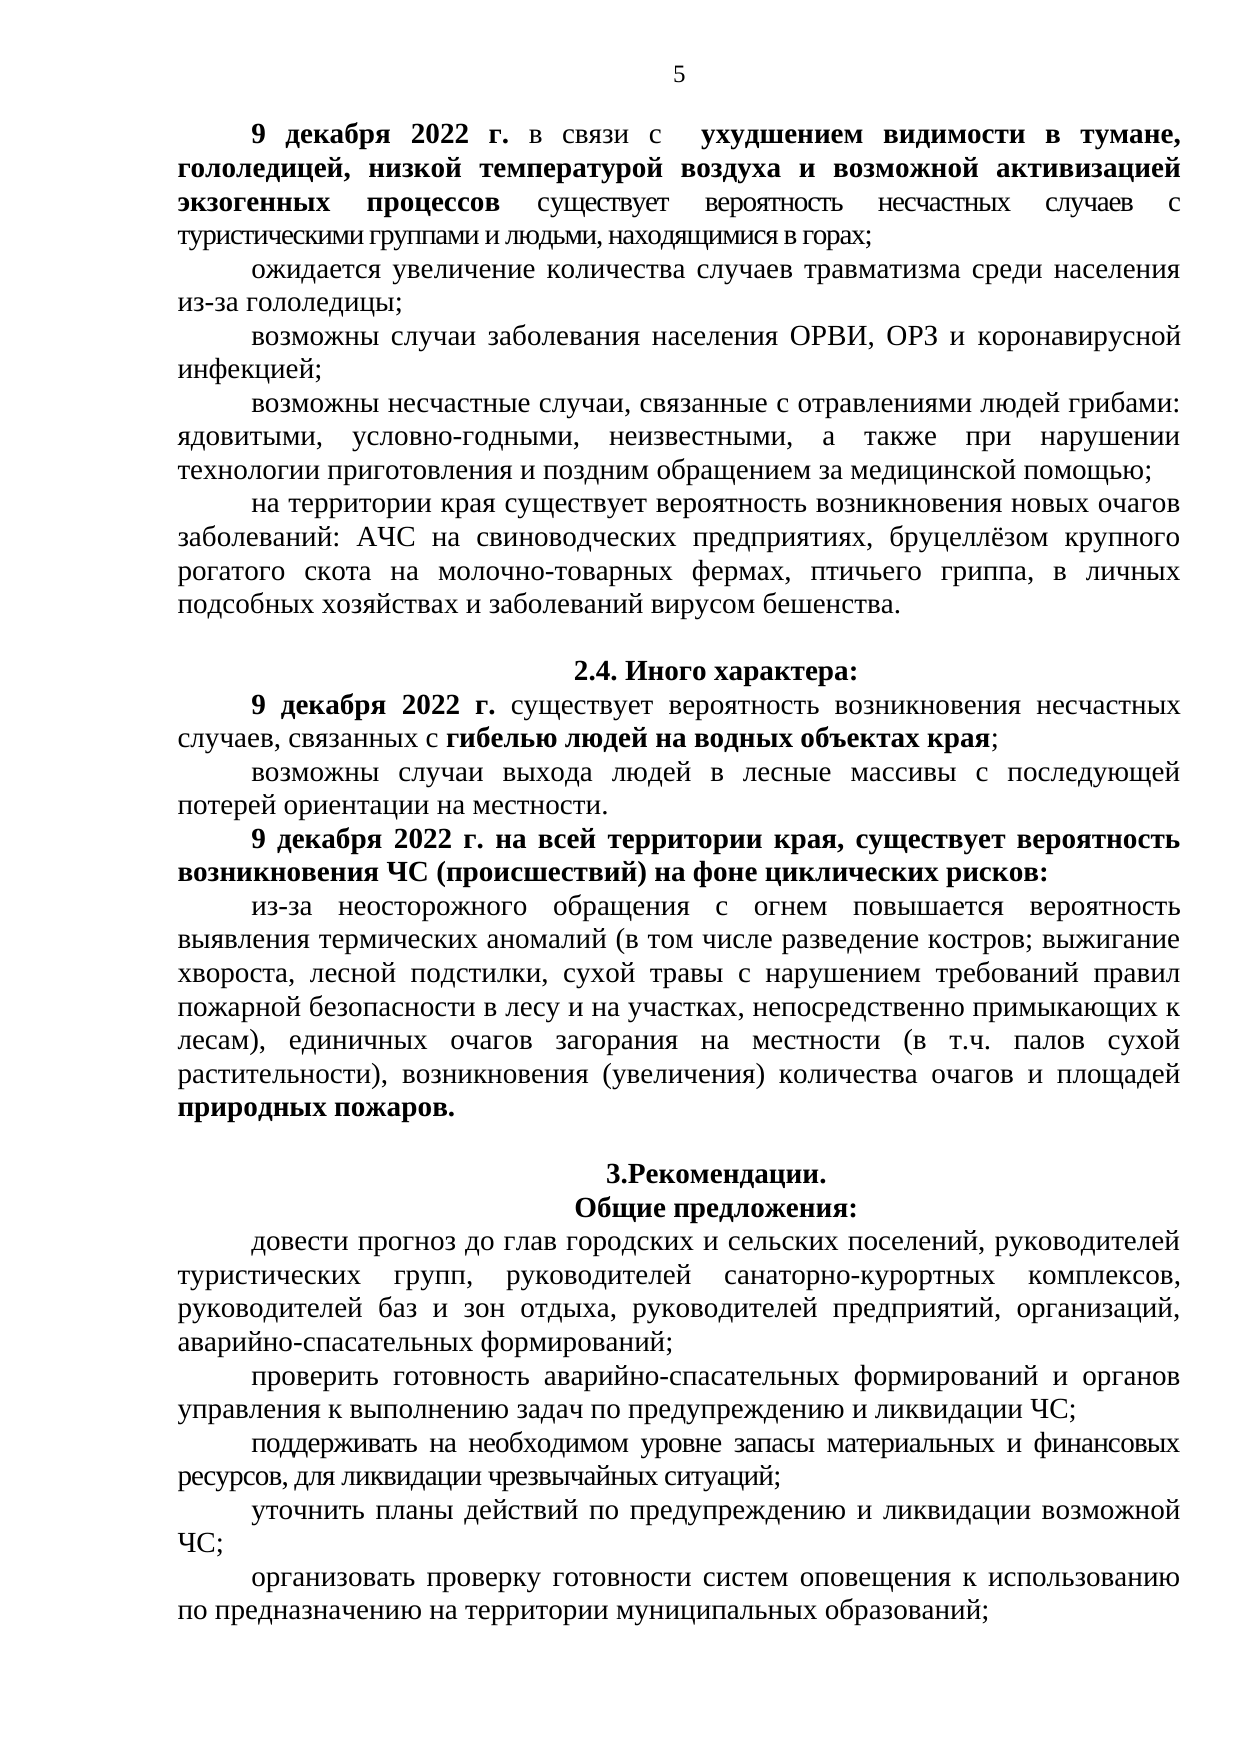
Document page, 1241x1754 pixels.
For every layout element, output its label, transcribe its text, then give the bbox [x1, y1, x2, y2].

text 9 декабря 2022 г. существует вероятность возникновения несчастных случаев, связанных с гибелью людей на водных объектах края; [177, 687, 1181, 754]
text на территории края существует вероятность возникновения новых очагов заболеваний: АЧС на свиноводческих предприятиях, бруцеллёзом крупного рогатого скота на молочно-товарных фермах, птичьего гриппа, в личных подсобных хозяйствах и заболеваний вирусом бешенства. [177, 486, 1181, 620]
text Общие предложения: [177, 1190, 1181, 1223]
text проверить готовность аварийно-спасательных формирований и органов управления к выполнению задач по предупреждению и ликвидации ЧС; [177, 1358, 1181, 1425]
text 2.4. Иного характера: [177, 653, 1181, 687]
text уточнить планы действий по предупреждению и ликвидации возможной ЧС; [177, 1492, 1181, 1559]
text 9 декабря 2022 г. в связи с ухудшением видимости в тумане, гололедицей, низкой температурой воздуха и возможной активизацией экзогенных процессов существует вероятность несчастных случаев с туристическими группами и людьми, находящимися в горах; [177, 117, 1181, 251]
text ожидается увеличение количества случаев травматизма среди населения из-за гололедицы; [177, 251, 1181, 318]
text поддерживать на необходимом уровне запасы материальных и финансовых ресурсов, для ликвидации чрезвычайных ситуаций; [177, 1425, 1181, 1492]
text 9 декабря 2022 г. на всей территории края, существует вероятность возникновения ЧС (происшествий) на фоне циклических рисков: [177, 821, 1181, 888]
text довести прогноз до глав городских и сельских поселений, руководителей туристических групп, руководителей санаторно-курортных комплексов, руководителей баз и зон отдыха, руководителей предприятий, организаций, аварийно-спасательных формирований; [177, 1223, 1181, 1358]
text возможны случаи выхода людей в лесные массивы с последующей потерей ориентации на местности. [177, 754, 1181, 821]
text 3.Рекомендации. [177, 1156, 1181, 1190]
text возможны несчастные случаи, связанные с отравлениями людей грибами: ядовитыми, условно-годными, неизвестными, а также при нарушении технологии приготовления и поздним обращением за медицинской помощью; [177, 385, 1181, 486]
text организовать проверку готовности систем оповещения к использованию по предназначению на территории муниципальных образований; [177, 1559, 1181, 1626]
text возможны случаи заболевания населения ОРВИ, ОРЗ и коронавирусной инфекцией; [177, 318, 1181, 385]
text из-за неосторожного обращения с огнем повышается вероятность выявления термических аномалий (в том числе разведение костров; выжигание хвороста, лесной подстилки, сухой травы с нарушением требований правил пожарной безопасности в лесу и на участках, непосредственно примыкающих к лесам), единичных очагов загорания на местности (в т.ч. палов сухой растительности), возникновения (увеличения) количества очагов и площадей природных пожаров. [177, 888, 1181, 1123]
